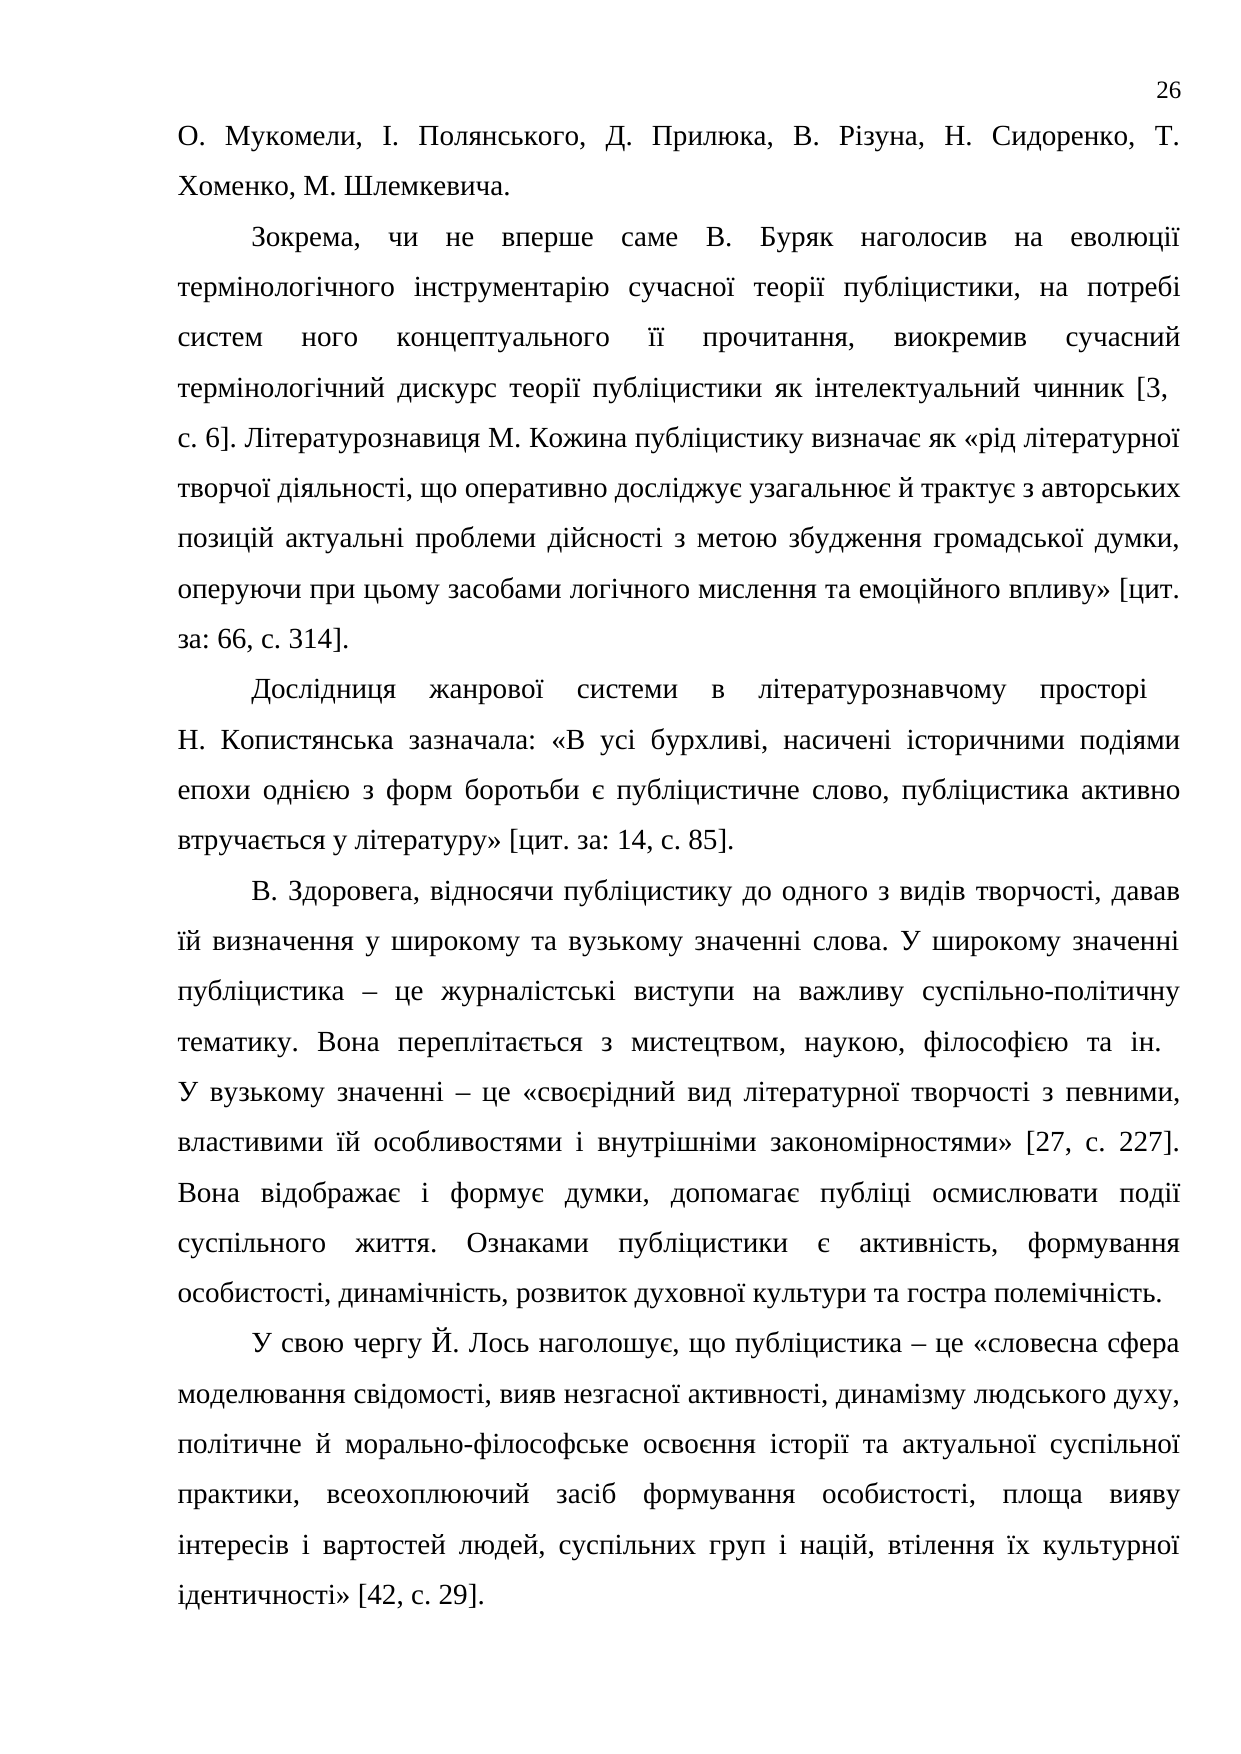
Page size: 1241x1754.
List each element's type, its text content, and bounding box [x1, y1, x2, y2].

text Зокрема, чи не вперше саме В. Буряк наголосив на еволюції термінологічного інструментарію сучасної теорії публіцистики, на потребі систем ного концептуального її прочитання, виокремив сучасний термінологічний дискурс теорії публіцистики як інтелектуальний чинник [3, с. 6]. Літературознавиця М. Кожина публіцистику визначає як «рід літературної творчої діяльності, що оперативно досліджує узагальнює й трактує з авторських позицій актуальні проблеми дійсності з метою збудження громадської думки, оперуючи при цьому засобами логічного мислення та емоційного впливу» [цит. за: 66, с. 314]. [177, 219, 1181, 655]
text В. Здоровега, відносячи публіцистику до одного з видів творчості, давав їй визначення у широкому та вузькому значенні слова. У широкому значенні публіцистика – це журналістські виступи на важливу суспільно-політичну тематику. Вона переплітається з мистецтвом, наукою, філософією та ін. У вузькому значенні – це «своєрідний вид літературної творчості з певними, властивими їй особливостями і внутрішніми закономірностями» [27, с. 227]. Вона відображає і формує думки, допомагає публіці осмислювати події суспільного життя. Ознаками публіцистики є активність, формування особистості, динамічність, розвиток духовної культури та гостра полемічність. [177, 873, 1181, 1309]
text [177, 118, 1181, 202]
text У свою чергу Й. Лось наголошує, що публіцистика – це «словесна сфера моделювання свідомості, вияв незгасної активності, динамізму людського духу, політичне й морально-філософське освоєння історії та актуальної суспільної практики, всеохоплюючий засіб формування особистості, площа вияву інтересів і вартостей людей, суспільних груп і націй, втілення їх культурної ідентичності» [42, с. 29]. [177, 1326, 1181, 1611]
text Дослідниця жанрової системи в літературознавчому просторі Н. Копистянська зазначала: «В усі бурхливі, насичені історичними подіями епохи однією з форм боротьби є публіцистичне слово, публіцистика активно втручається у літературу» [цит. за: 14, с. 85]. [177, 672, 1181, 856]
